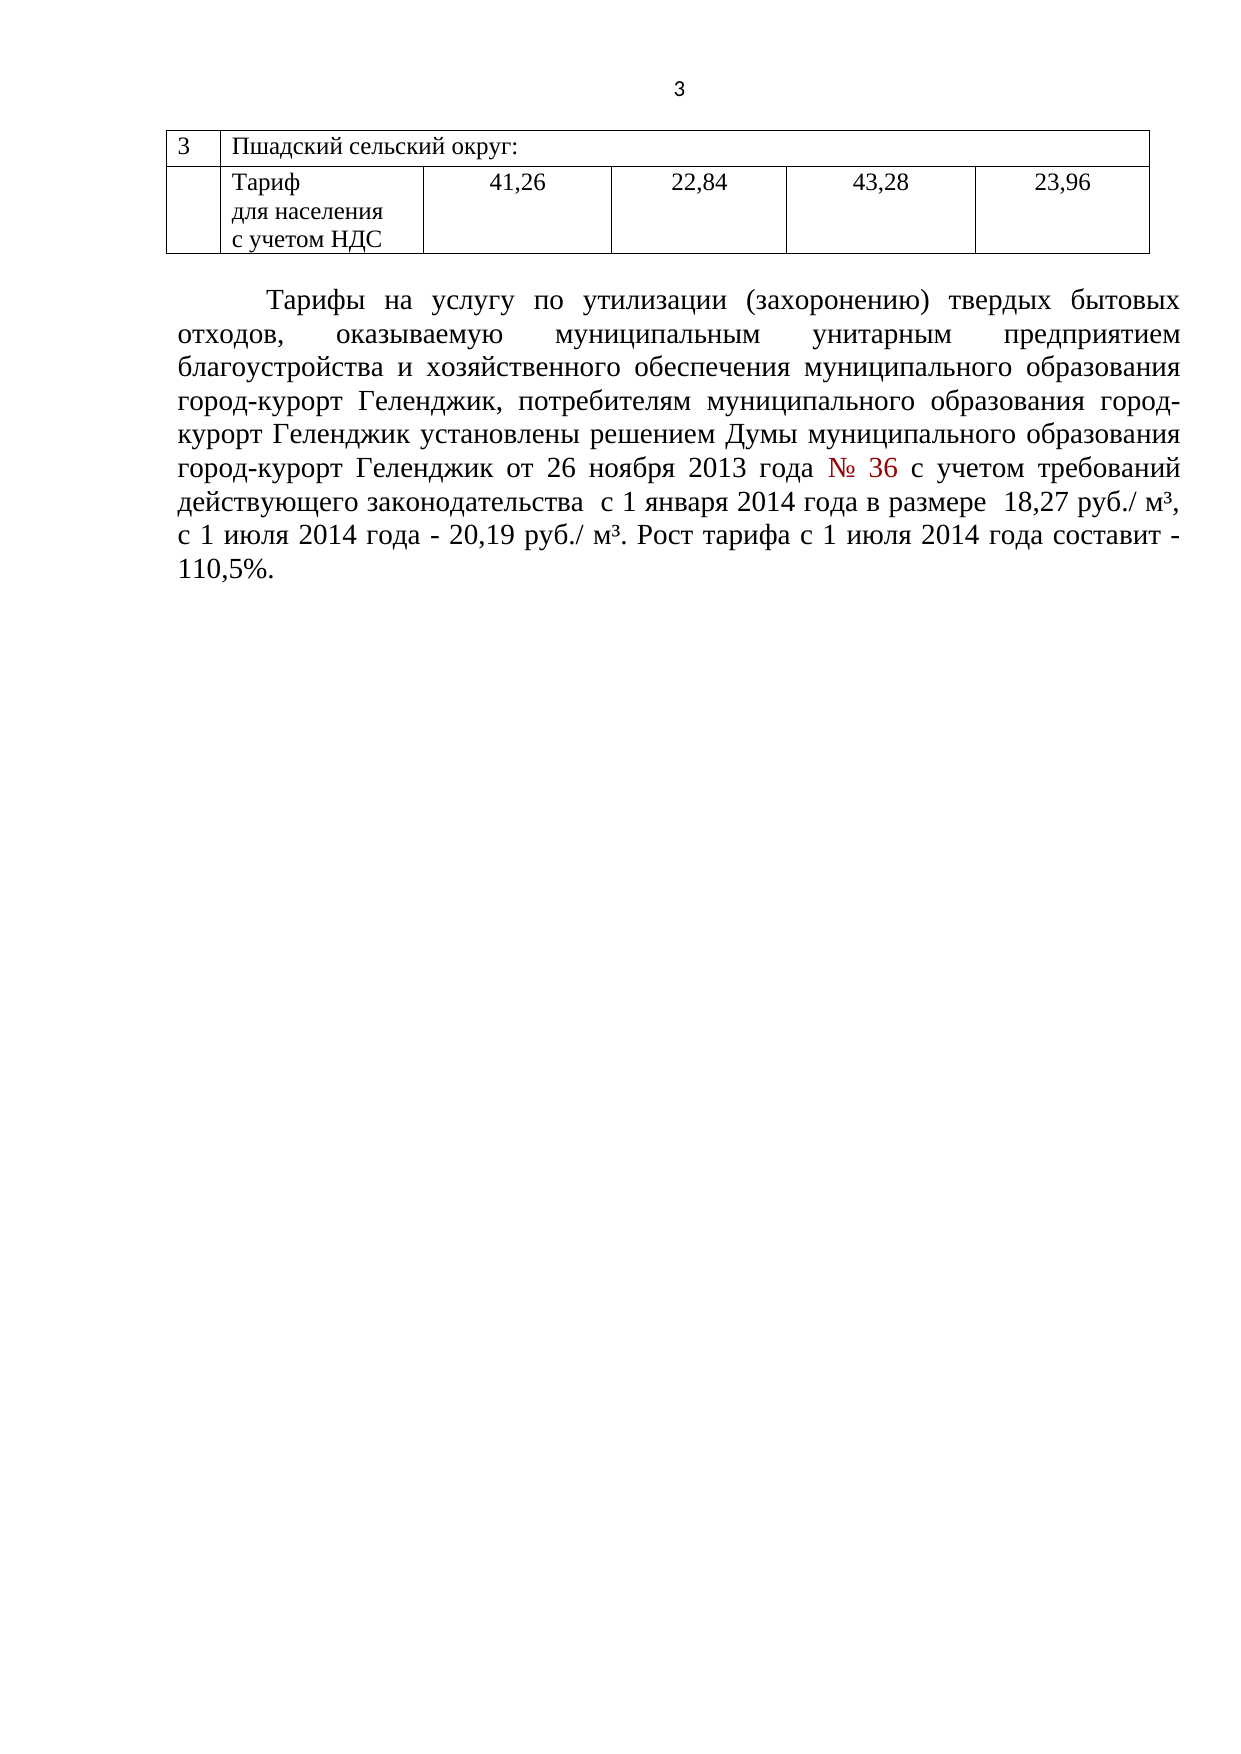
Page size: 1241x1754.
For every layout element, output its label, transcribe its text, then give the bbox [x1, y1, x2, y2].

table_cell Тариф для населения с учетом НДС [221, 167, 423, 253]
text Тарифы на услугу по утилизации (захоронению) твердых бытовых отходов, оказываемую муниципальным унитарным предприятием благоустройства и хозяйственного обеспечения муниципального образования город-курорт Геленджик, потребителям муниципального образования город-курорт Геленджик установлены решением Думы муниципального образования город-курорт Геленджик от 26 ноября 2013 года № 36 с учетом требований действующего законодательства с 1 января 2014 года в размере 18,27 руб./ м³, с 1 июля 2014 года - 20,19 руб./ м³. Рост тарифа с 1 июля 2014 года составит - 110,5%. [177, 282, 1181, 584]
table_cell 22,84 [612, 167, 786, 253]
table_cell [167, 167, 220, 253]
table_cell 41,26 [424, 167, 611, 253]
table_cell 3 [167, 131, 220, 166]
table_cell Пшадский сельский округ: [221, 131, 1149, 166]
table_cell 43,28 [787, 167, 975, 253]
table_cell 23,96 [976, 167, 1149, 253]
